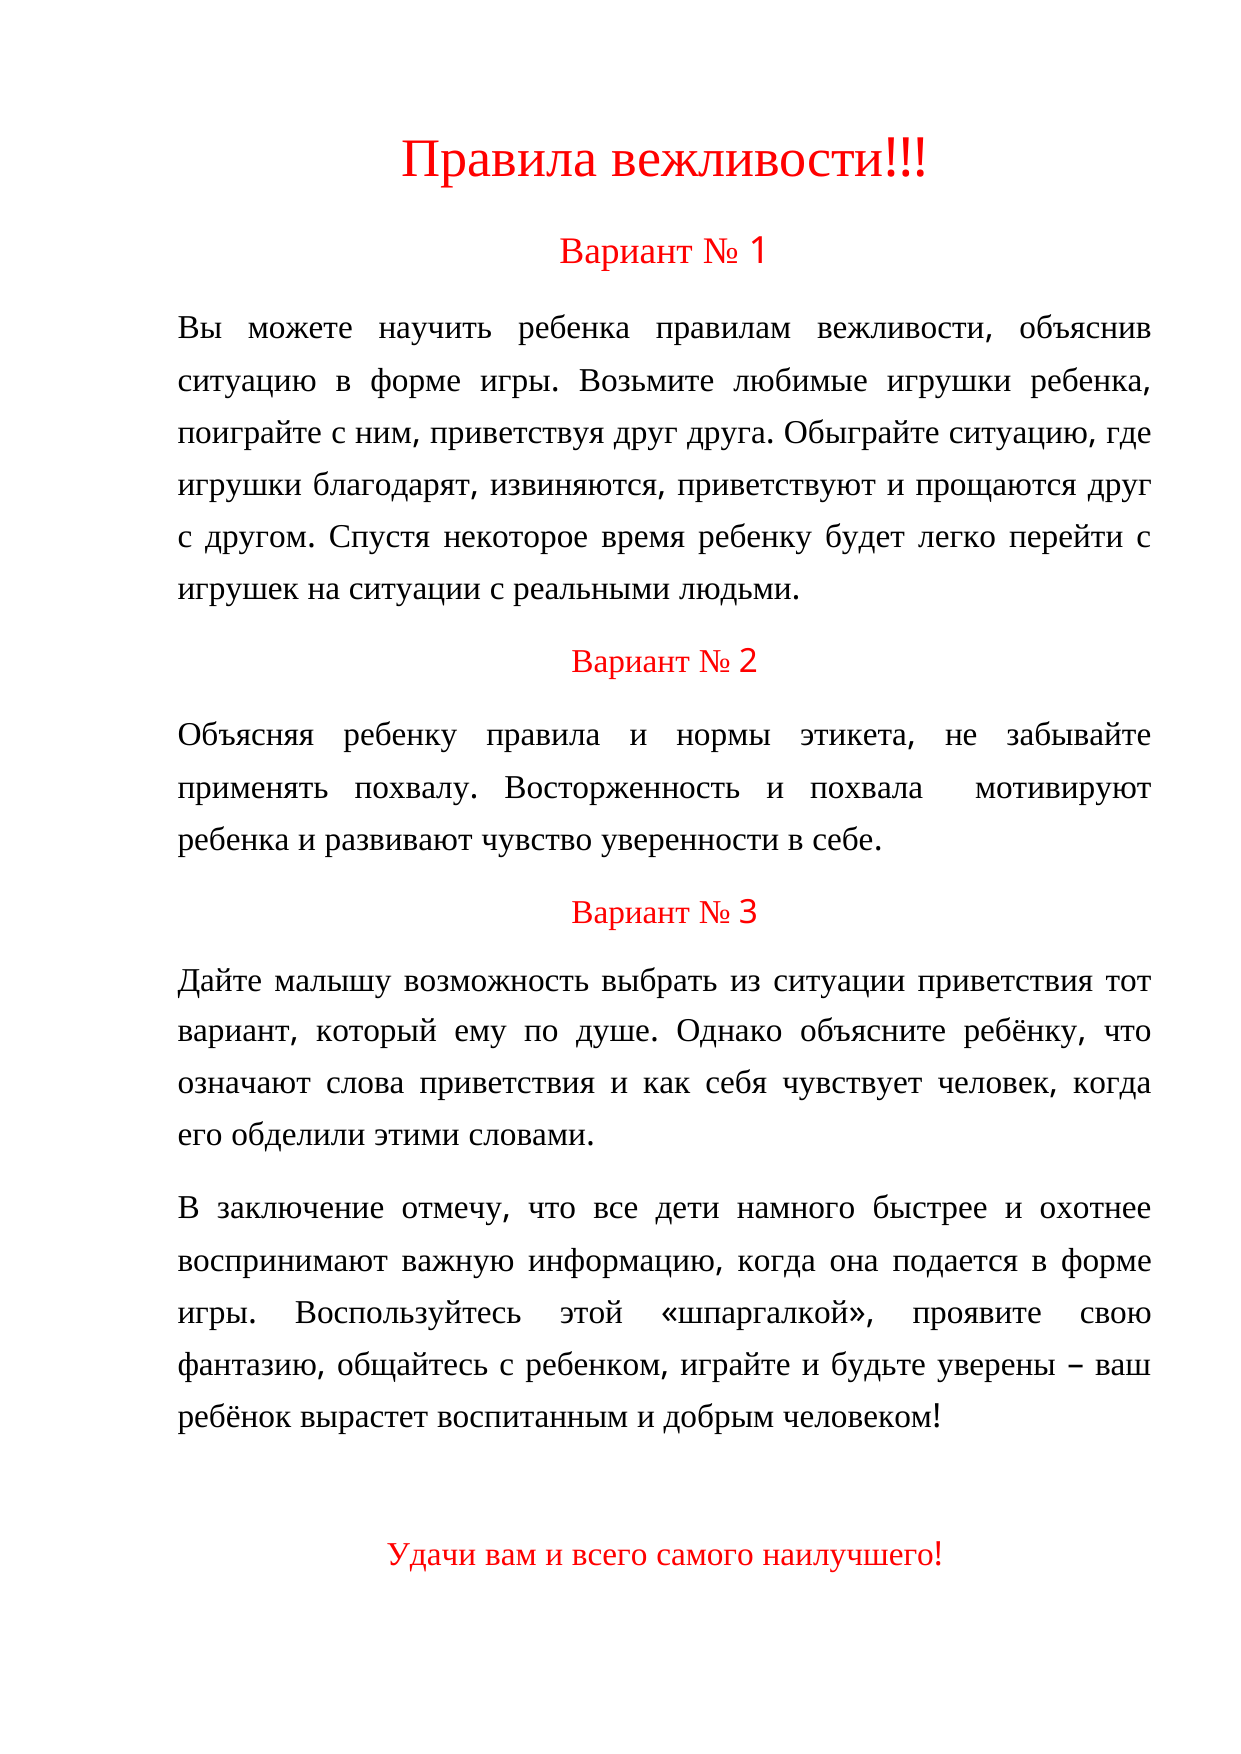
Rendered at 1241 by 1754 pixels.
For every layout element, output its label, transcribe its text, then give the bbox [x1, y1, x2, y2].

text Объясняя ребенку правила и нормы этикета, не забывайте применять похвалу. Восторженность и похвала мотивируют ребенка и развивают чувство уверенности в себе. [177, 710, 1152, 860]
text Дайте малышу возможность выбрать из ситуации приветствия тот вариант, который ему по душе. Однако объясните ребёнку, что означают слова приветствия и как себя чувствует человек, когда его обделили этими словами. [177, 961, 1152, 1156]
text Правила вежливости!!! [177, 118, 1152, 192]
text Вариант № 2 [177, 637, 1152, 683]
text Вариант № 1 [177, 224, 1152, 275]
text Вариант № 3 [177, 888, 1152, 933]
text Вы можете научить ребенка правилам вежливости, объяснив ситуацию в форме игры. Возьмите любимые игрушки ребенка, поиграйте с ним, приветствуя друг друга. Обыграйте ситуацию, где игрушки благодарят, извиняются, приветствуют и прощаются друг с другом. Спустя некоторое время ребенку будет легко перейти с игрушек на ситуации с реальными людьми. [177, 303, 1152, 609]
text В заключение отмечу, что все дети намного быстрее и охотнее воспринимают важную информацию, когда она подается в форме игры. Воспользуйтесь этой «шпаргалкой», проявите свою фантазию, общайтесь с ребенком, играйте и будьте уверены – ваш ребёнок вырастет воспитанным и добрым человеком! [177, 1183, 1152, 1437]
text Удачи вам и всего самого наилучшего! [177, 1530, 1152, 1575]
